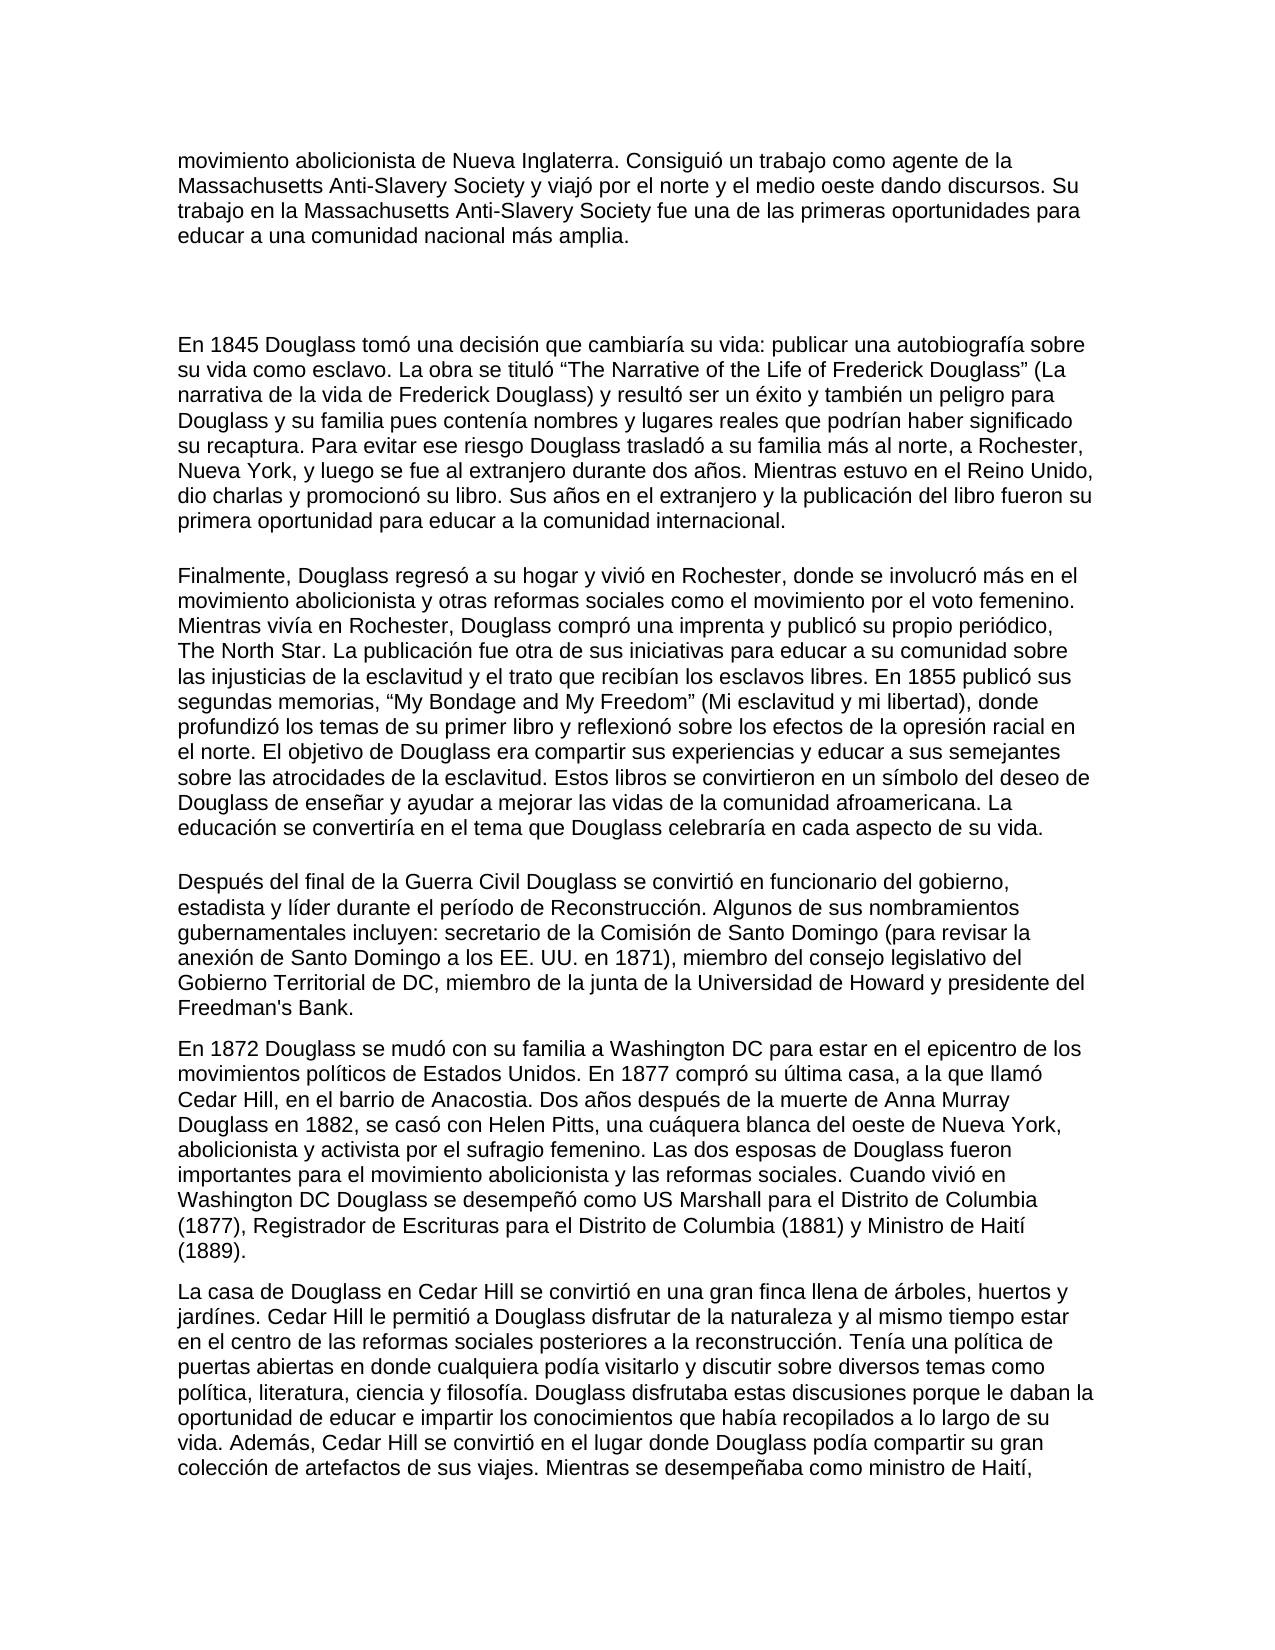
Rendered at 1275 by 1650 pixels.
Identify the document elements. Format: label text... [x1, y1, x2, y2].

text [177, 148, 1098, 248]
text En 1845 Douglass tomó una decisión que cambiaría su vida: publicar una autobiografía sobre su vida como esclavo. La obra se tituló “The Narrative of the Life of Frederick Douglass” (La narrativa de la vida de Frederick Douglass) y resultó ser un éxito y también un peligro para Douglass y su familia pues contenía nombres y lugares reales que podrían haber significado su recaptura. Para evitar ese riesgo Douglass trasladó a su familia más al norte, a Rochester, Nueva York, y luego se fue al extranjero durante dos años. Mientras estuvo en el Reino Unido, dio charlas y promocionó su libro. Sus años en el extranjero y la publicación del libro fueron su primera oportunidad para educar a la comunidad internacional. [177, 332, 1098, 534]
text Finalmente, Douglass regresó a su hogar y vivió en Rochester, donde se involucró más en el movimiento abolicionista y otras reformas sociales como el movimiento por el voto femenino. Mientras vivía en Rochester, Douglass compró una imprenta y publicó su propio periódico, The North Star. La publicación fue otra de sus iniciativas para educar a su comunidad sobre las injusticias de la esclavitud y el trato que recibían los esclavos libres. En 1855 publicó sus segundas memorias, “My Bondage and My Freedom” (Mi esclavitud y mi libertad), donde profundizó los temas de su primer libro y reflexionó sobre los efectos de la opresión racial en el norte. El objetivo de Douglass era compartir sus experiencias y educar a sus semejantes sobre las atrocidades de la esclavitud. Estos libros se convirtieron en un símbolo del deseo de Douglass de enseñar y ayudar a mejorar las vidas de la comunidad afroamericana. La educación se convertiría en el tema que Douglass celebraría en cada aspecto de su vida. [177, 563, 1098, 840]
text En 1872 Douglass se mudó con su familia a Washington DC para estar en el epicentro de los movimientos políticos de Estados Unidos. En 1877 compró su última casa, a la que llamó Cedar Hill, en el barrio de Anacostia. Dos años después de la muerte de Anna Murray Douglass en 1882, se casó con Helen Pitts, una cuáquera blanca del oeste de Nueva York, abolicionista y activista por el sufragio femenino. Las dos esposas de Douglass fueron importantes para el movimiento abolicionista y las reformas sociales. Cuando vivió en Washington DC Douglass se desempeñó como US Marshall para el Distrito de Columbia (1877), Registrador de Escrituras para el Distrito de Columbia (1881) y Ministro de Haití (1889). [177, 1036, 1098, 1263]
text Después del final de la Guerra Civil Douglass se convirtió en funcionario del gobierno, estadista y líder durante el período de Reconstrucción. Algunos de sus nombramientos gubernamentales incluyen: secretario de la Comisión de Santo Domingo (para revisar la anexión de Santo Domingo a los EE. UU. en 1871), miembro del consejo legislativo del Gobierno Territorial de DC, miembro de la junta de la Universidad de Howard y presidente del Freedman's Bank. [177, 869, 1098, 1021]
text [177, 1279, 1098, 1480]
